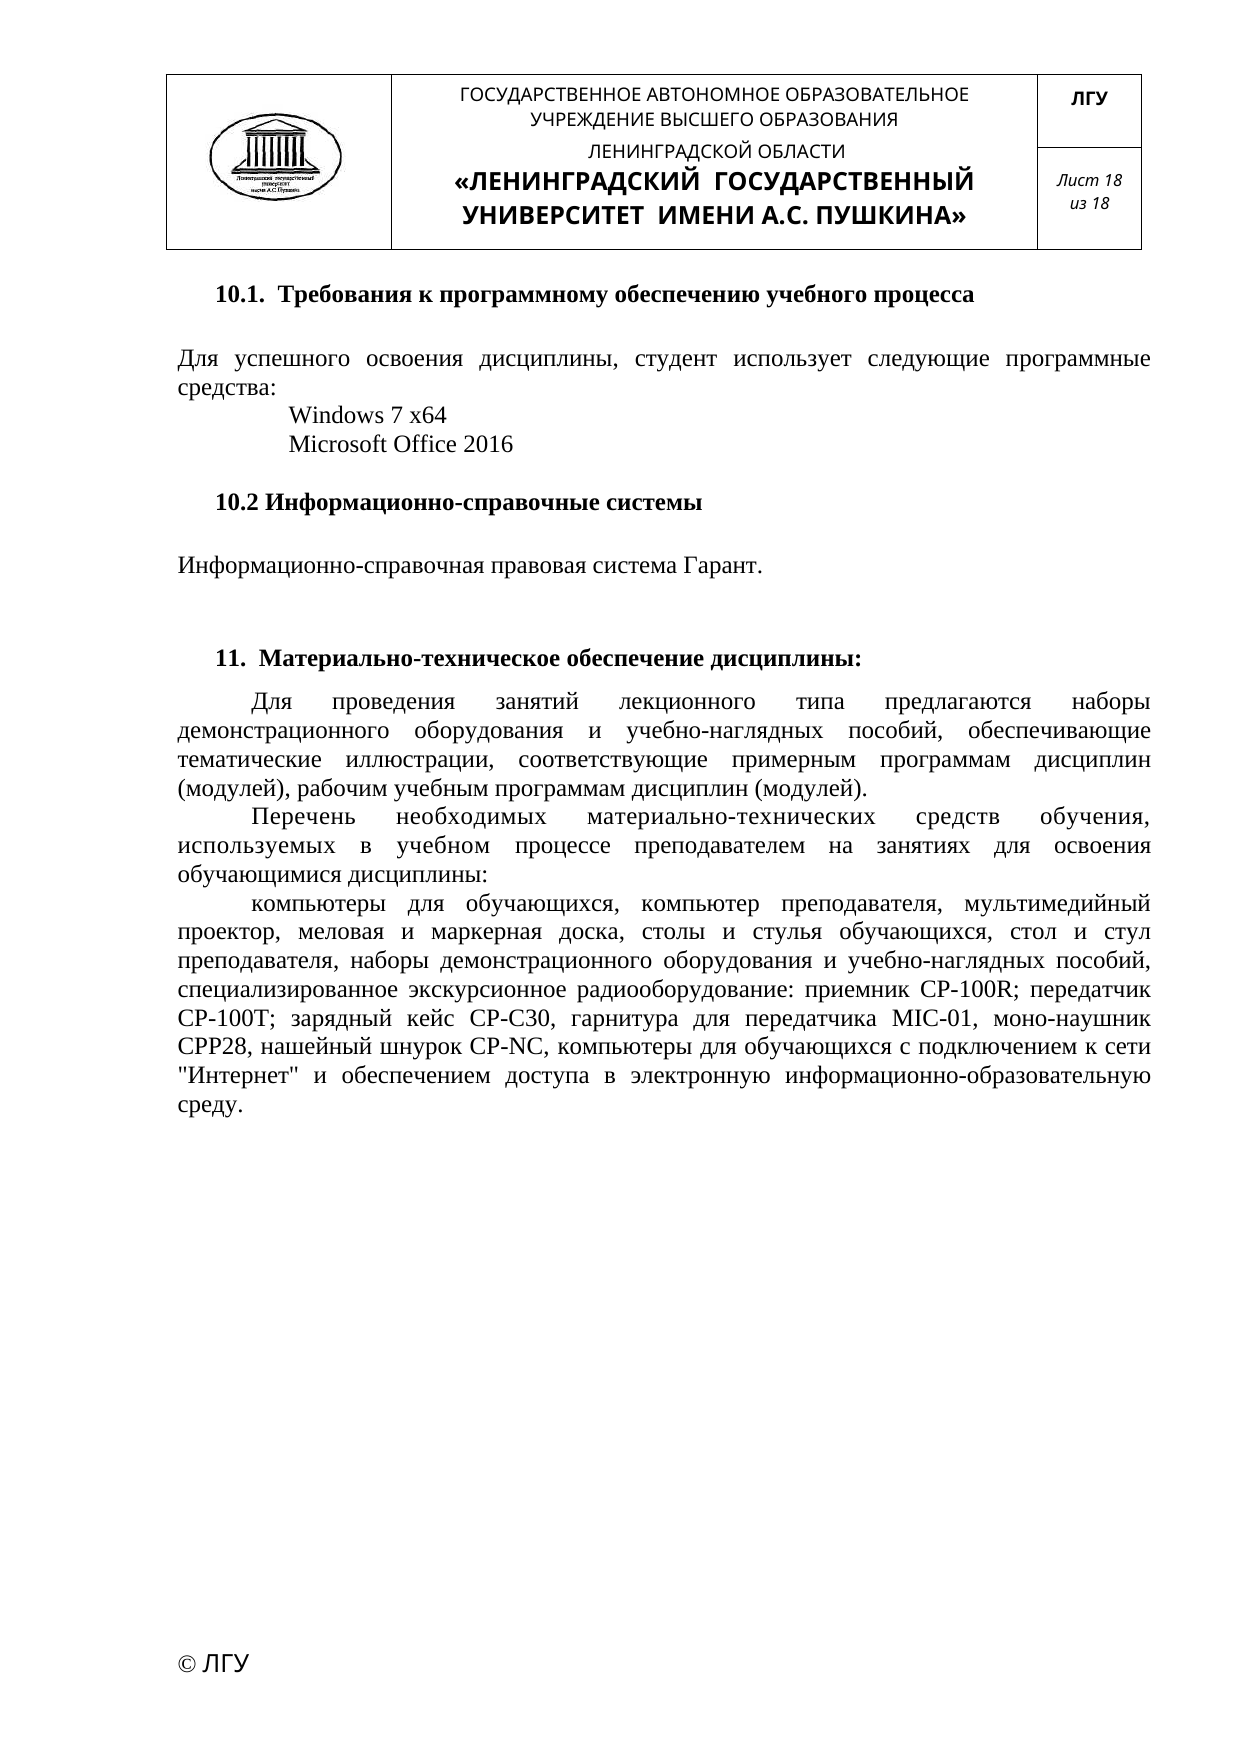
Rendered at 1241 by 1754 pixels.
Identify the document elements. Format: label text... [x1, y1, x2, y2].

text Информационно-справочная правовая система Гарант. [177, 551, 1152, 579]
text Windows 7 x64 [288, 400, 1152, 429]
text компьютеры для обучающихся, компьютер преподавателя, мультимедийный проектор, меловая и маркерная доска, столы и стулья обучающихся, стол и стул преподавателя, наборы демонстрационного оборудования и учебно-наглядных пособий, специализированное экскурсионное радиооборудование: приемник CP-100R; передатчик CP-100T; зарядный кейс CP-C30, гарнитура для передатчика MIC-01, моно-наушник CPP28, нашейный шнурок CP-NC, компьютеры для обучающихся с подключением к сети "Интернет" и обеспечением доступа в электронную информационно-образовательную среду. [177, 888, 1152, 1118]
text Microsoft Office 2016 [288, 429, 1152, 458]
text Для проведения занятий лекционного типа предлагаются наборы демонстрационного оборудования и учебно-наглядных пособий, обеспечивающие тематические иллюстрации, соответствующие примерным программам дисциплин (модулей), рабочим учебным программам дисциплин (модулей). [177, 686, 1152, 801]
list 10.1. Требования к программному обеспечению учебного процесса [215, 279, 1152, 308]
text Перечень необходимых материально-технических средств обучения, используемых в учебном процессе преподавателем на занятиях для освоения обучающимися дисциплины: [177, 801, 1152, 888]
text Для успешного освоения дисциплины, студент использует следующие программные средства: [177, 343, 1152, 400]
list 10.2 Информационно-справочные системы [215, 487, 1152, 515]
picture [177, 75, 385, 241]
text 11. Материально-техническое обеспечение дисциплины: [215, 643, 1152, 672]
